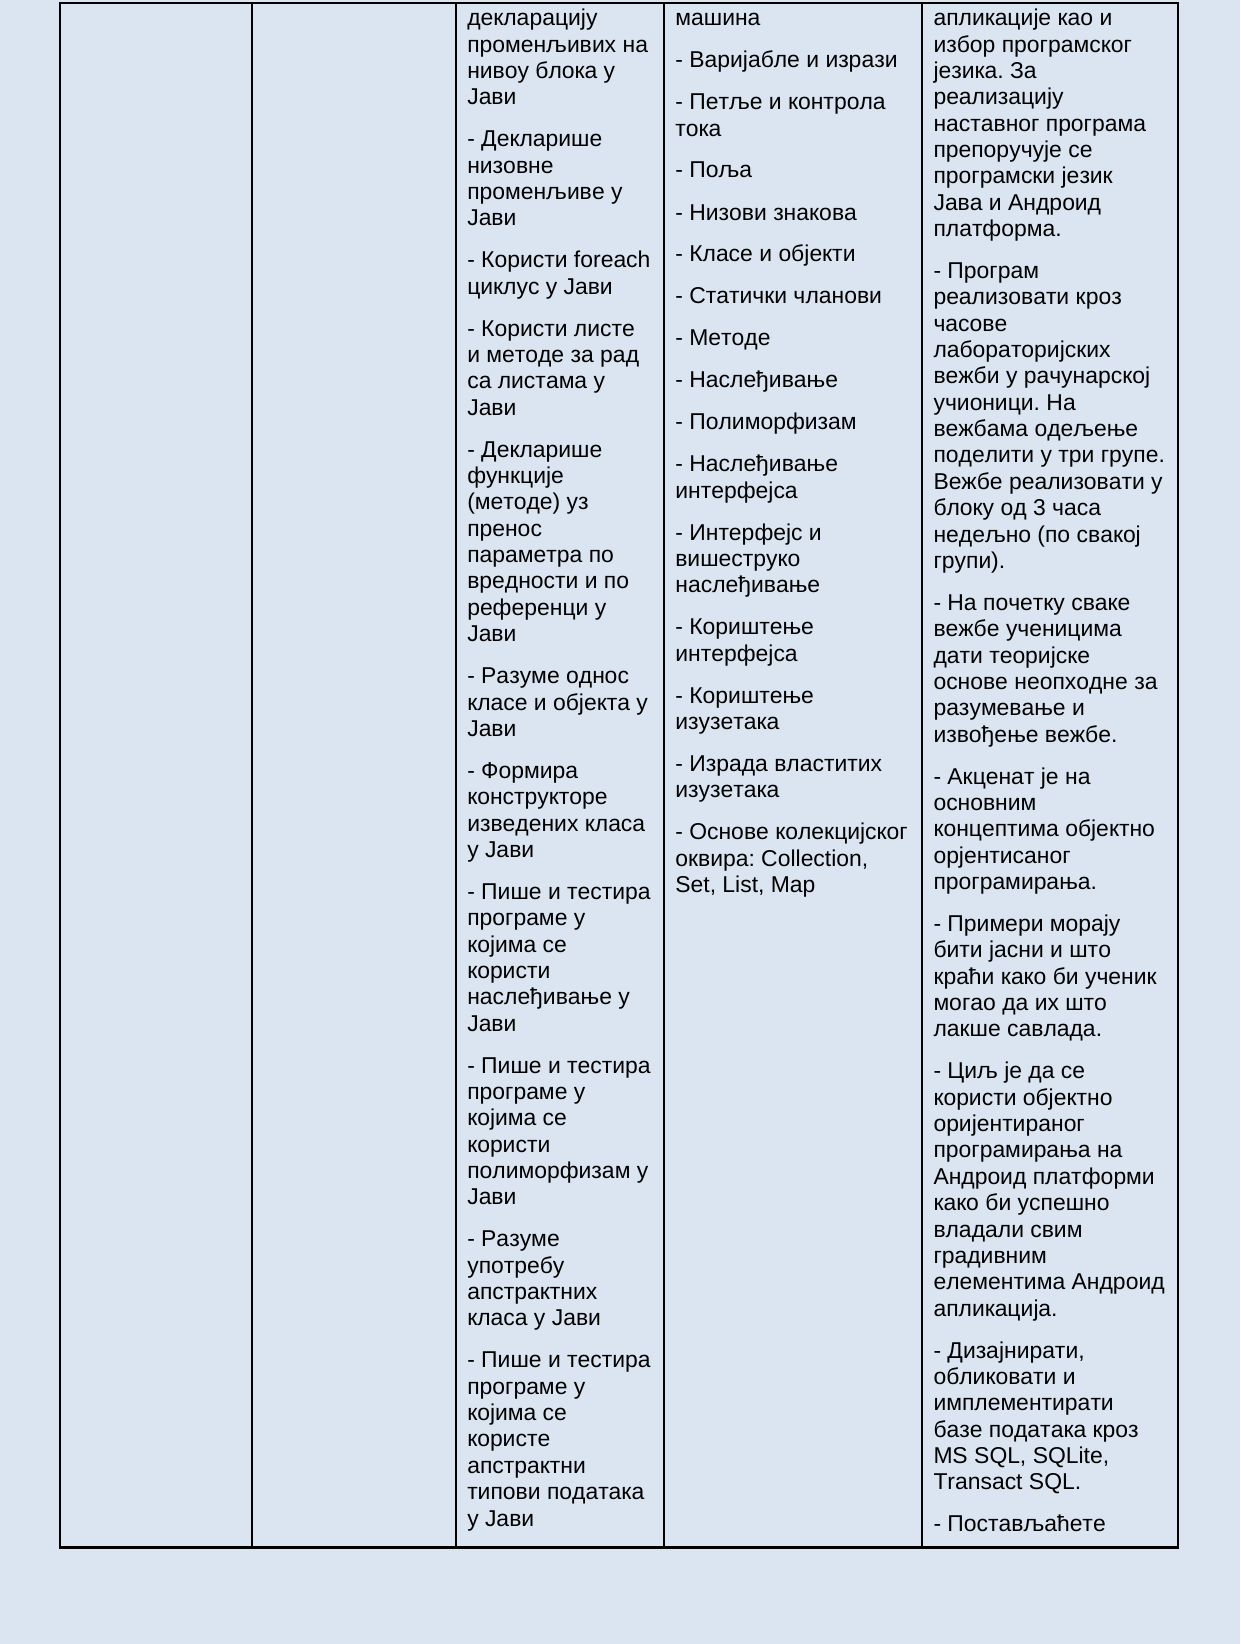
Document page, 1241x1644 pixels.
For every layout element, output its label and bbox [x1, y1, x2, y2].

table_cell [61, 4, 251, 1546]
table_cell [665, 4, 921, 1546]
table_cell [253, 4, 455, 1546]
table_cell [923, 4, 1177, 1546]
table_cell [457, 4, 663, 1546]
